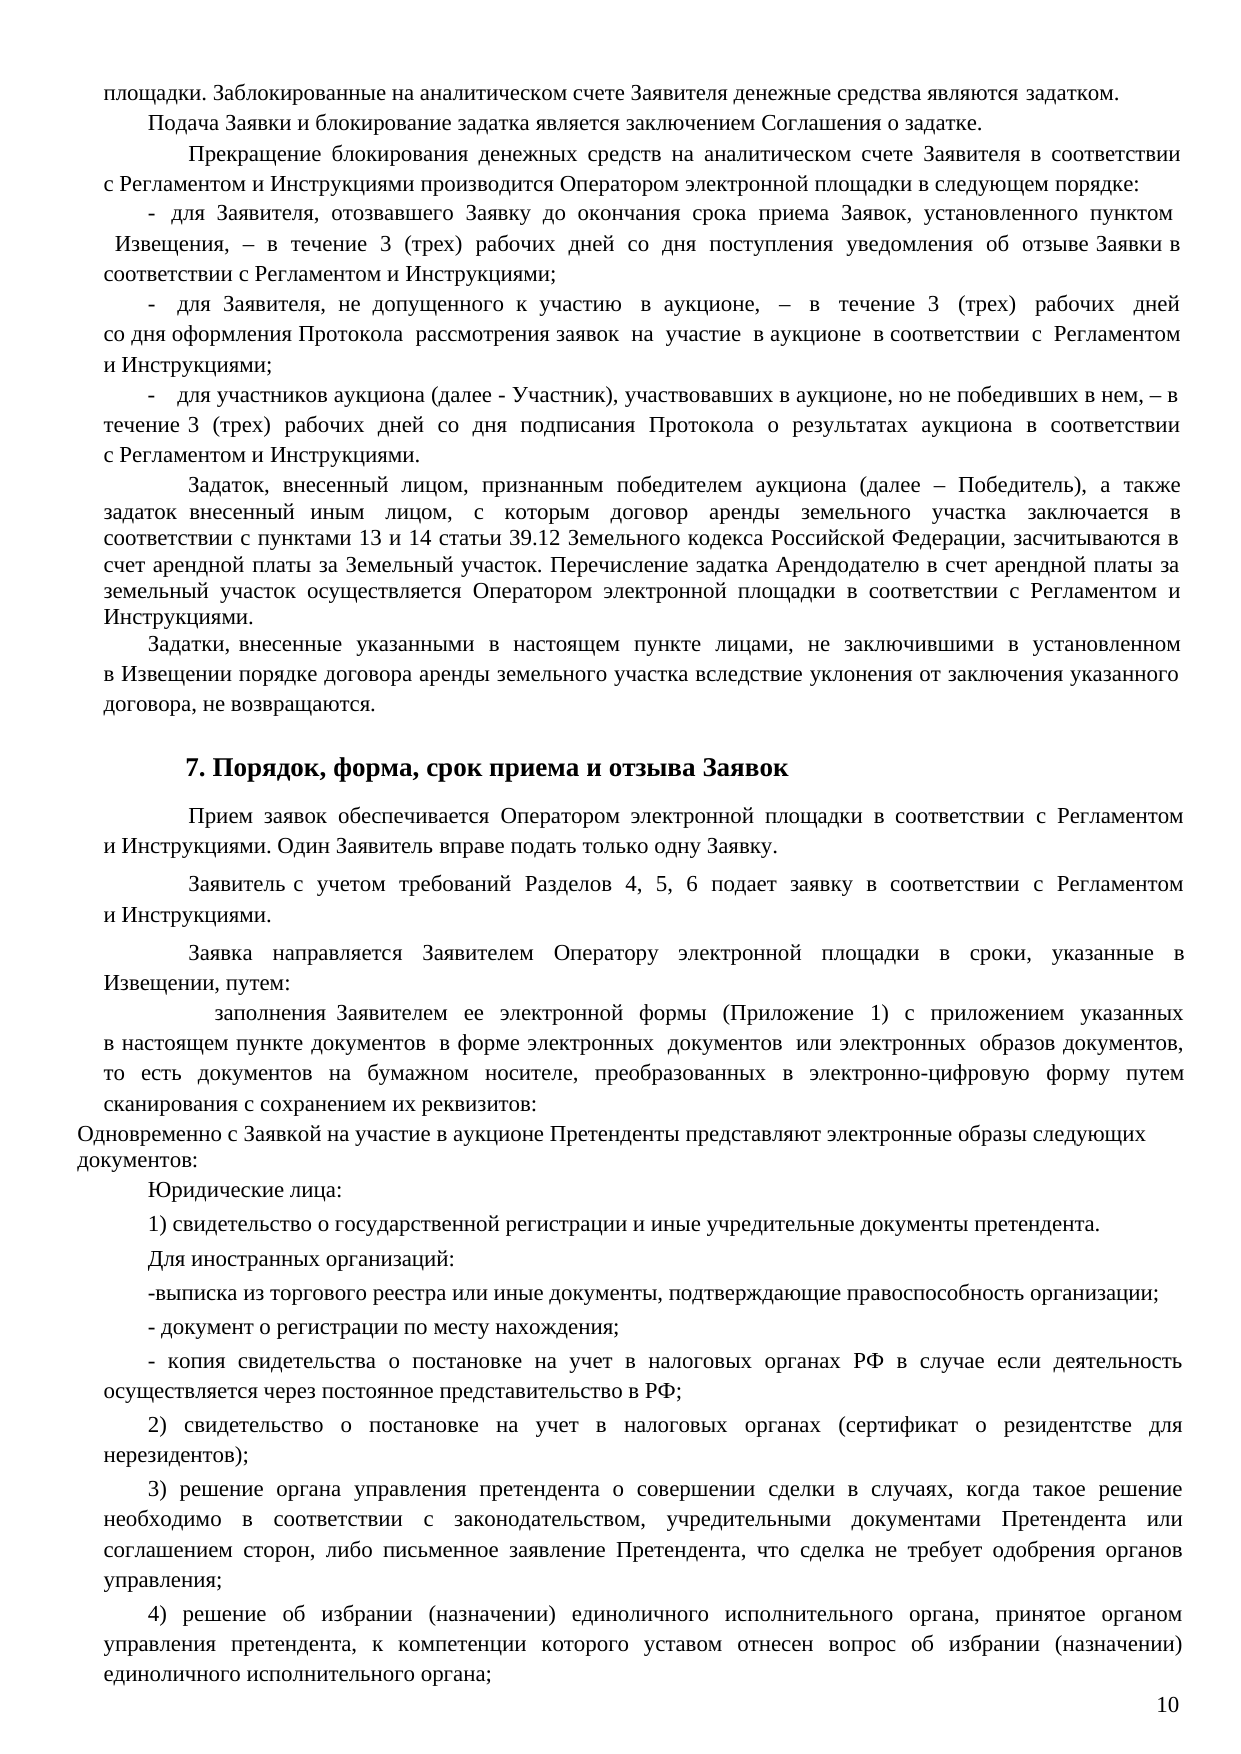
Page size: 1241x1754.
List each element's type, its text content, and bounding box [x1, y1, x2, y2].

list Прекращение блокирования денежных средств на аналитическом счете Заявителя в соответствии с Регламентом и Инструкциями производится Оператором электронной площадки в следующем порядке: [103, 139, 1181, 196]
text Для иностранных организаций: [103, 1244, 1184, 1271]
text 4) решение об избрании (назначении) единоличного исполнительного органа, принятое органом управления претендента, к компетенции которого уставом отнесен вопрос об избрании (назначении) единоличного исполнительного органа; [103, 1600, 1184, 1687]
text Одновременно с Заявкой на участие в аукционе Претенденты представляют электронные образы следующих документов: [77, 1120, 1209, 1173]
text 3) решение органа управления претендента о совершении сделки в случаях, когда такое решение необходимо в соответствии с законодательством, учредительными документами Претендента или соглашением сторон, либо письменное заявление Претендента, что сделка не требует одобрения органов управления; [103, 1475, 1184, 1592]
text 1) свидетельство о государственной регистрации и иные учредительные документы претендента. [103, 1211, 1184, 1237]
text Подача Заявки и блокирование задатка является заключением Соглашения о задатке. [148, 109, 1181, 136]
text - для Заявителя, отозвавшего Заявку до окончания срока приема Заявок, установленного пунктом [148, 200, 1181, 226]
text - копия свидетельства о постановке на учет в налоговых органах РФ в случае если деятельность осуществляется через постоянное представительство в РФ; [103, 1347, 1184, 1403]
list Порядок, форма, срок приема и отзыва Заявок [185, 751, 1184, 782]
text - документ о регистрации по месту нахождения; [103, 1313, 1184, 1339]
list заполнения Заявителем ее электронной формы (Приложение 1) с приложением указанных в настоящем пункте документов в форме электронных документов или электронных образов документов, то есть документов на бумажном носителе, преобразованных в электронно-цифровую форму путем сканирования с сохранением их реквизитов: [103, 999, 1184, 1116]
list Заявитель с учетом требований Разделов 4, 5, 6 подает заявку в соответствии с Регламентом и Инструкциями. [103, 871, 1184, 927]
list Прием заявок обеспечивается Оператором электронной площадки в соответствии с Регламентом и Инструкциями. Один Заявитель вправе подать только одну Заявку. [103, 802, 1184, 859]
text Задатки, внесенные указанными в настоящем пункте лицами, не заключившими в установленном в Извещении порядке договора аренды земельного участка вследствие уклонения от заключения указанного договора, не возвращаются. [103, 630, 1181, 716]
text -выписка из торгового реестра или иные документы, подтверждающие правоспособность организации; [103, 1279, 1184, 1305]
text Юридические лица: [103, 1176, 1184, 1203]
list для Заявителя, не допущенного к участию в аукционе, – в течение 3 (трех) рабочих дней со дня оформления Протокола рассмотрения заявок на участие в аукционе в соответствии с Регламентом и Инструкциями; [103, 290, 1181, 377]
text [103, 79, 1181, 106]
list для участников аукциона (далее - Участник), участвовавших в аукционе, но не победивших в нем, – в течение 3 (трех) рабочих дней со дня подписания Протокола о результатах аукциона в соответствии с Регламентом и Инструкциями. [103, 381, 1181, 468]
list Задаток, внесенный лицом, признанным победителем аукциона (далее – Победитель), а также задаток внесенный иным лицом, с которым договор аренды земельного участка заключается в соответствии с пунктами 13 и 14 статьи 39.12 Земельного кодекса Российской Федерации, засчитываются в счет арендной платы за Земельный участок. Перечисление задатка Арендодателю в счет арендной платы за земельный участок осуществляется Оператором электронной площадки в соответствии с Регламентом и Инструкциями. [103, 472, 1181, 630]
text 2) свидетельство о постановке на учет в налоговых органах (сертификат о резидентстве для нерезидентов); [103, 1411, 1184, 1468]
list Извещения, – в течение 3 (трех) рабочих дней со дня поступления уведомления об отзыве Заявки в соответствии с Регламентом и Инструкциями; [103, 230, 1181, 286]
list Заявка направляется Заявителем Оператору электронной площадки в сроки, указанные в Извещении, путем: [103, 939, 1184, 995]
